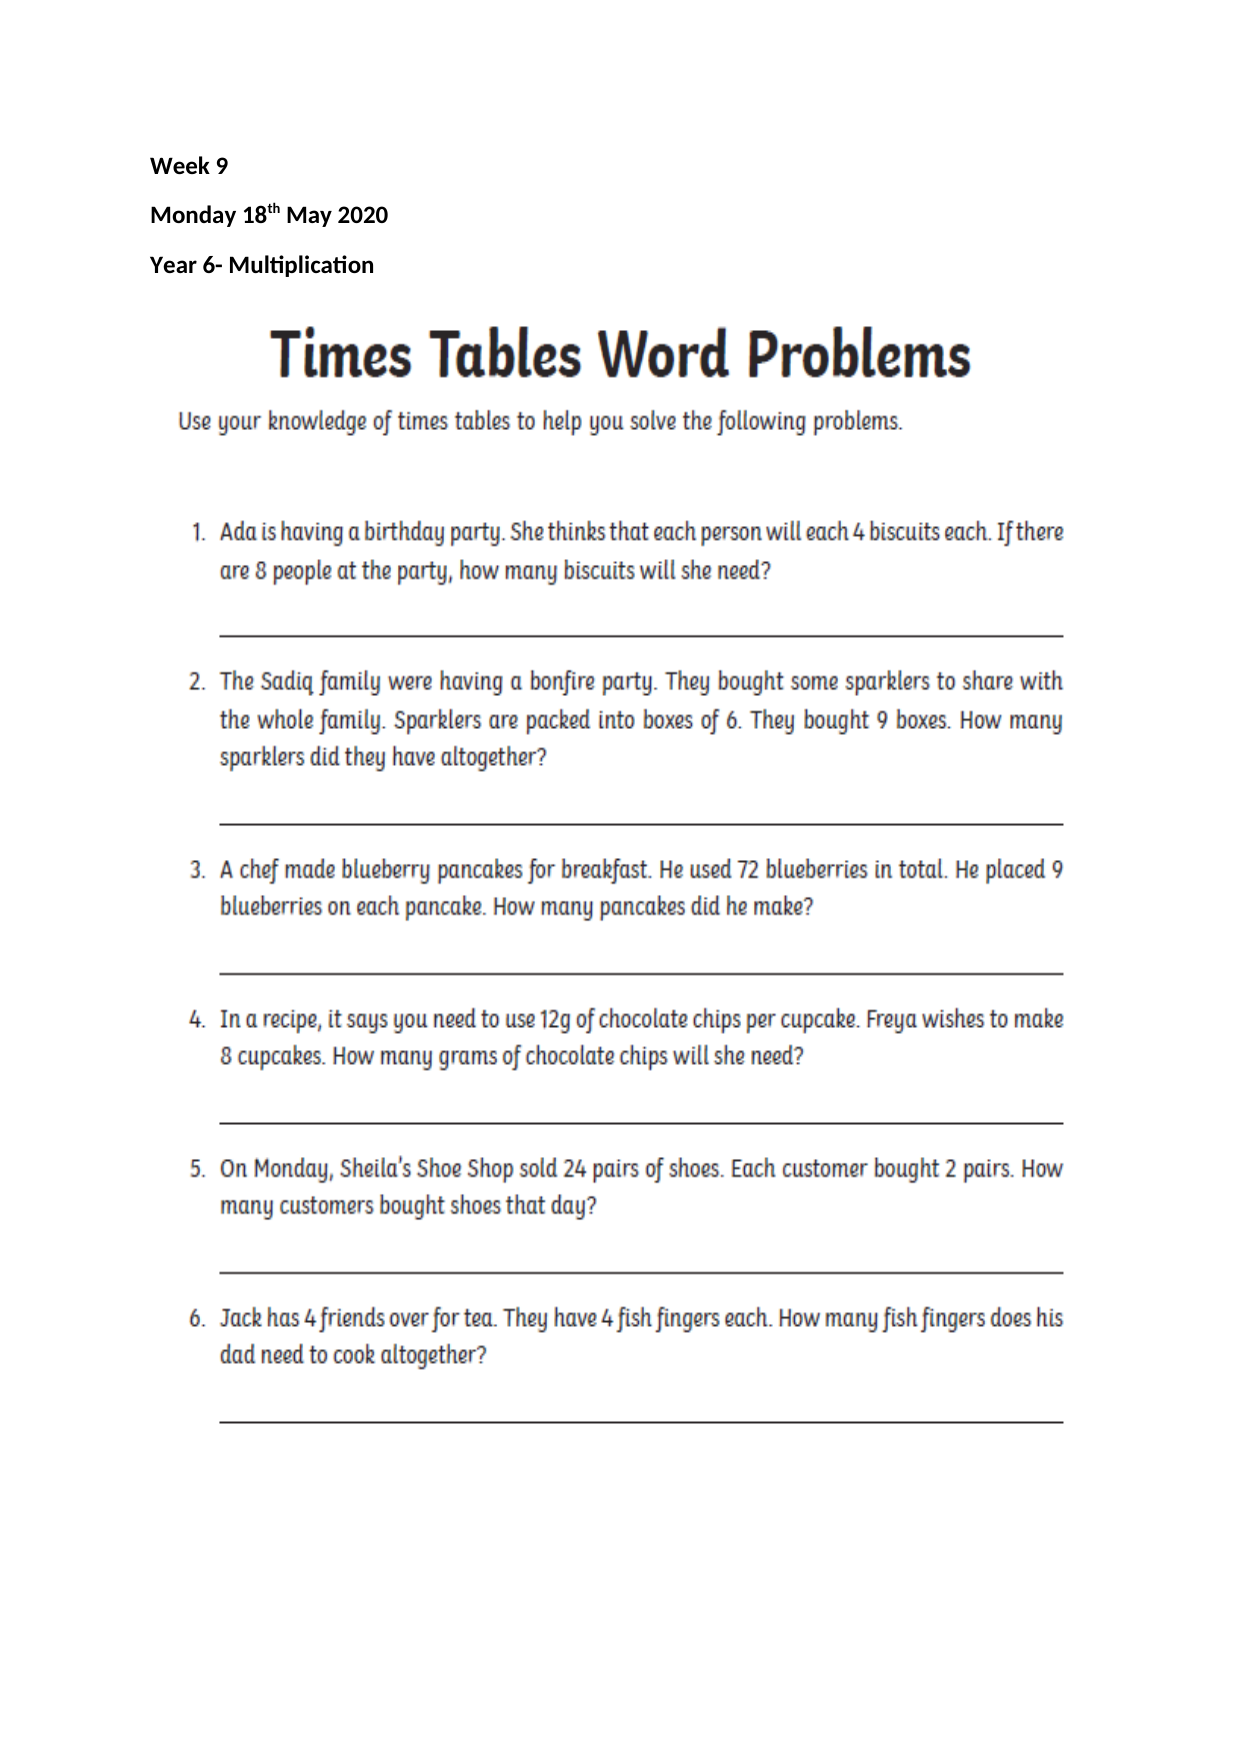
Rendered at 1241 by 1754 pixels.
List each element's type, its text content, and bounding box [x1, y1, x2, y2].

text Monday 18th May 2020 [150, 199, 1090, 230]
text Week 9 [150, 150, 1090, 181]
picture [150, 298, 1091, 1488]
text Year 6- Multiplication [150, 249, 1090, 280]
